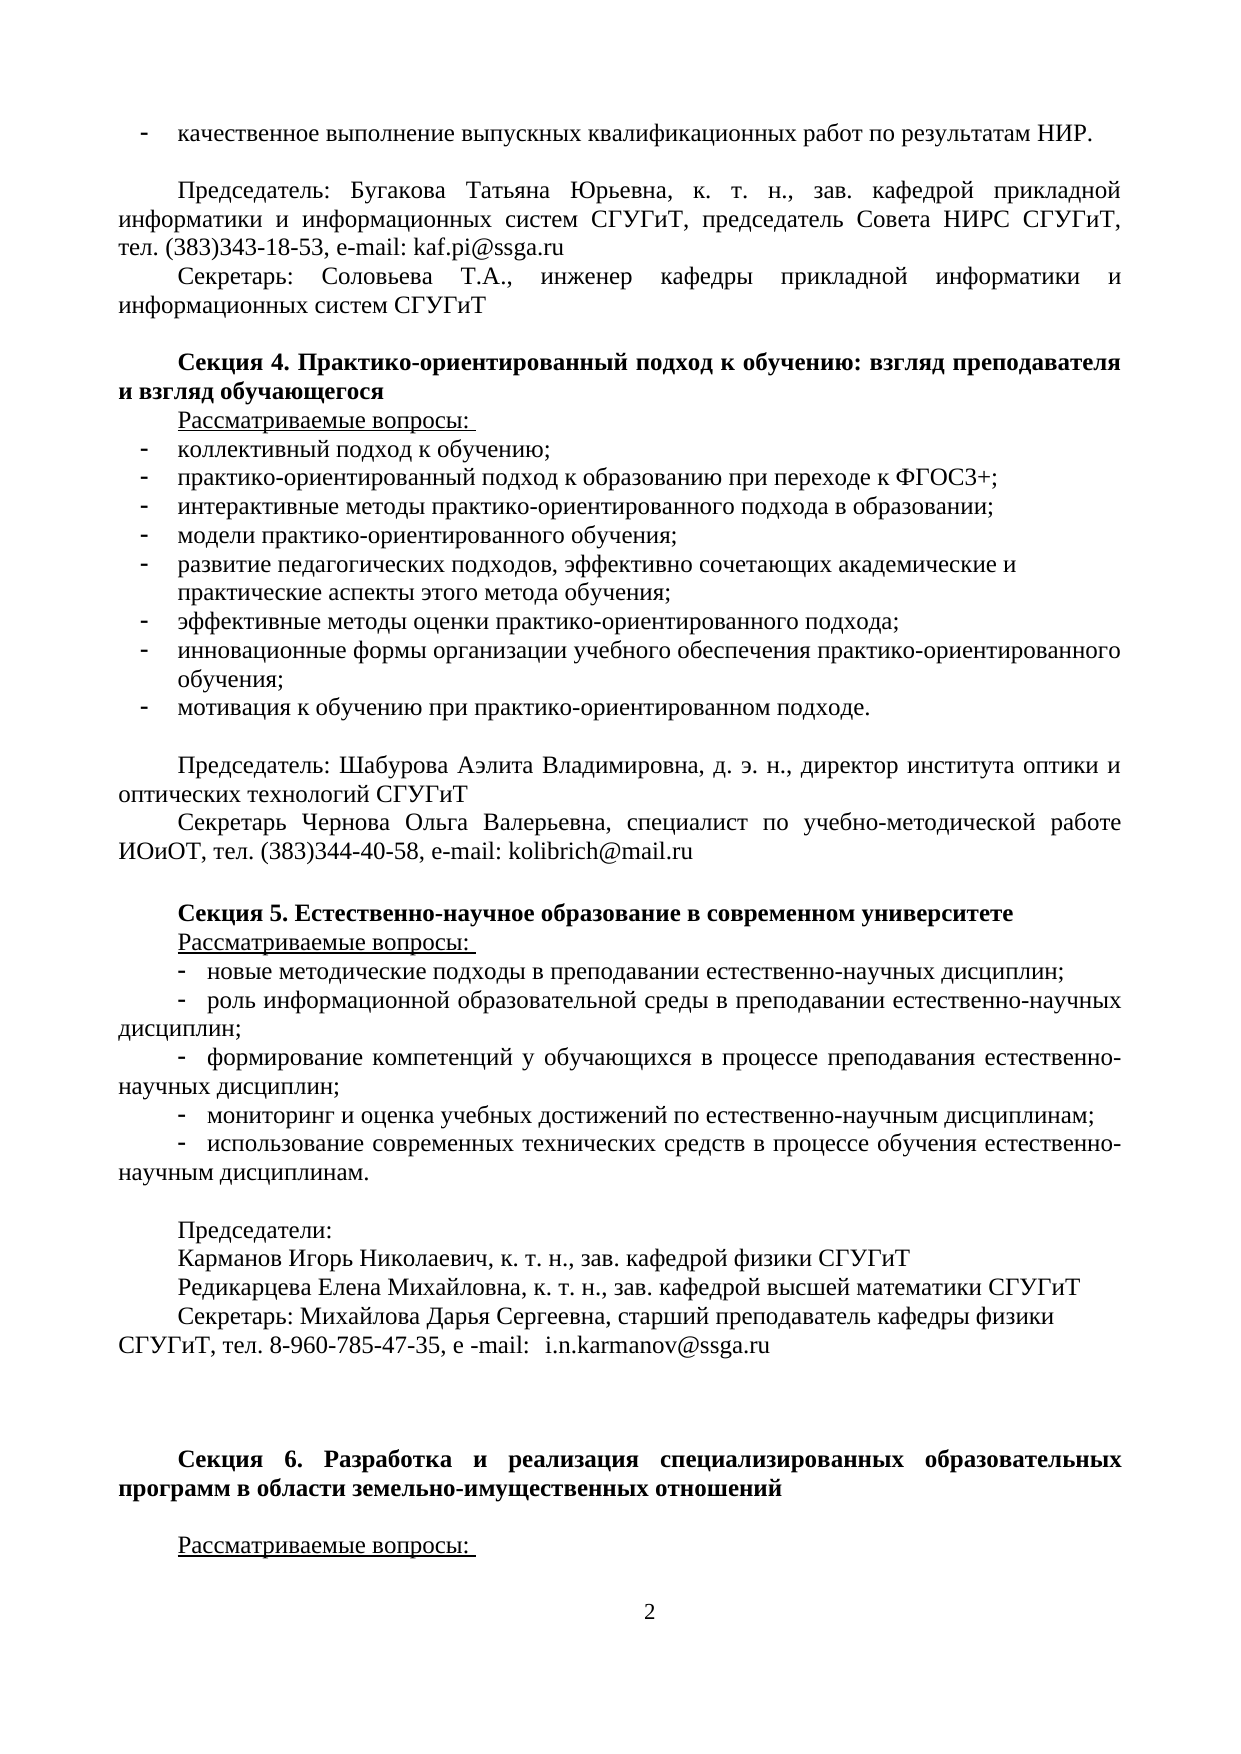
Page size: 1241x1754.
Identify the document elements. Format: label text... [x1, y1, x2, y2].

list практико-ориентированный подход к образованию при переходе к ФГОС3+; [140, 462, 1122, 491]
list новые методические подходы в преподавании естественно-научных дисциплин; [118, 956, 1122, 985]
list качественное выполнение выпускных квалификационных работ по результатам НИР. [140, 118, 1122, 147]
list коллективный подход к обучению; [140, 434, 1122, 462]
list развитие педагогических подходов, эффективно сочетающих академические и практические аспекты этого метода обучения; [140, 549, 1122, 606]
text Секретарь: Михайлова Дарья Сергеевна, старший преподаватель кафедры физики СГУГиТ, тел. 8-960-785-47-35, e -mail: i.n.karmanov@ssga.ru [118, 1301, 1122, 1358]
text Секретарь: Соловьева Т.А., инженер кафедры прикладной информатики и информационных систем СГУГиТ [118, 261, 1122, 319]
list формирование компетенций у обучающихся в процессе преподавания естественно-научных дисциплин; [118, 1042, 1122, 1100]
text Рассматриваемые вопросы: [118, 405, 1122, 434]
list мотивация к обучению при практико-ориентированном подходе. [140, 692, 1122, 721]
text Карманов Игорь Николаевич, к. т. н., зав. кафедрой физики СГУГиТ [118, 1243, 1122, 1272]
list роль информационной образовательной среды в преподавании естественно-научных дисциплин; [118, 985, 1122, 1042]
list модели практико-ориентированного обучения; [140, 520, 1122, 549]
text Председатель: Бугакова Татьяна Юрьевна, к. т. н., зав. кафедрой прикладной информатики и информационных систем СГУГиТ, председатель Совета НИРС СГУГиТ, тел. (383)343-18-53, e-mail: kaf.pi@ssga.ru [118, 175, 1122, 261]
list Секция 5. Естественно-научное образование в современном университете [118, 898, 1122, 927]
list мониторинг и оценка учебных достижений по естественно-научным дисциплинам; [118, 1100, 1122, 1128]
list инновационные формы организации учебного обеспечения практико-ориентированного обучения; [140, 635, 1122, 692]
list Рассматриваемые вопросы: [118, 927, 1122, 956]
text Секретарь Чернова Ольга Валерьевна, специалист по учебно-методической работе ИОиОТ, тел. (383)344-40-58, e-mail: kolibrich@mail.ru [118, 807, 1122, 865]
text Председатели: [118, 1215, 1122, 1243]
text Рассматриваемые вопросы: [118, 1530, 1122, 1559]
list интерактивные методы практико-ориентированного подхода в образовании; [140, 491, 1122, 520]
text Председатель: Шабурова Аэлита Владимировна, д. э. н., директор института оптики и оптических технологий СГУГиТ [118, 750, 1122, 807]
list эффективные методы оценки практико-ориентированного подхода; [140, 606, 1122, 635]
text Секция 6. Разработка и реализация специализированных образовательных программ в области земельно-имущественных отношений [118, 1444, 1122, 1501]
list использование современных технических средств в процессе обучения естественно-научным дисциплинам. [118, 1128, 1122, 1186]
list Секция 4. Практико-ориентированный подход к обучению: взгляд преподавателя и взгляд обучающегося [118, 347, 1122, 405]
text Редикарцева Елена Михайловна, к. т. н., зав. кафедрой высшей математики СГУГиТ [118, 1272, 1122, 1301]
